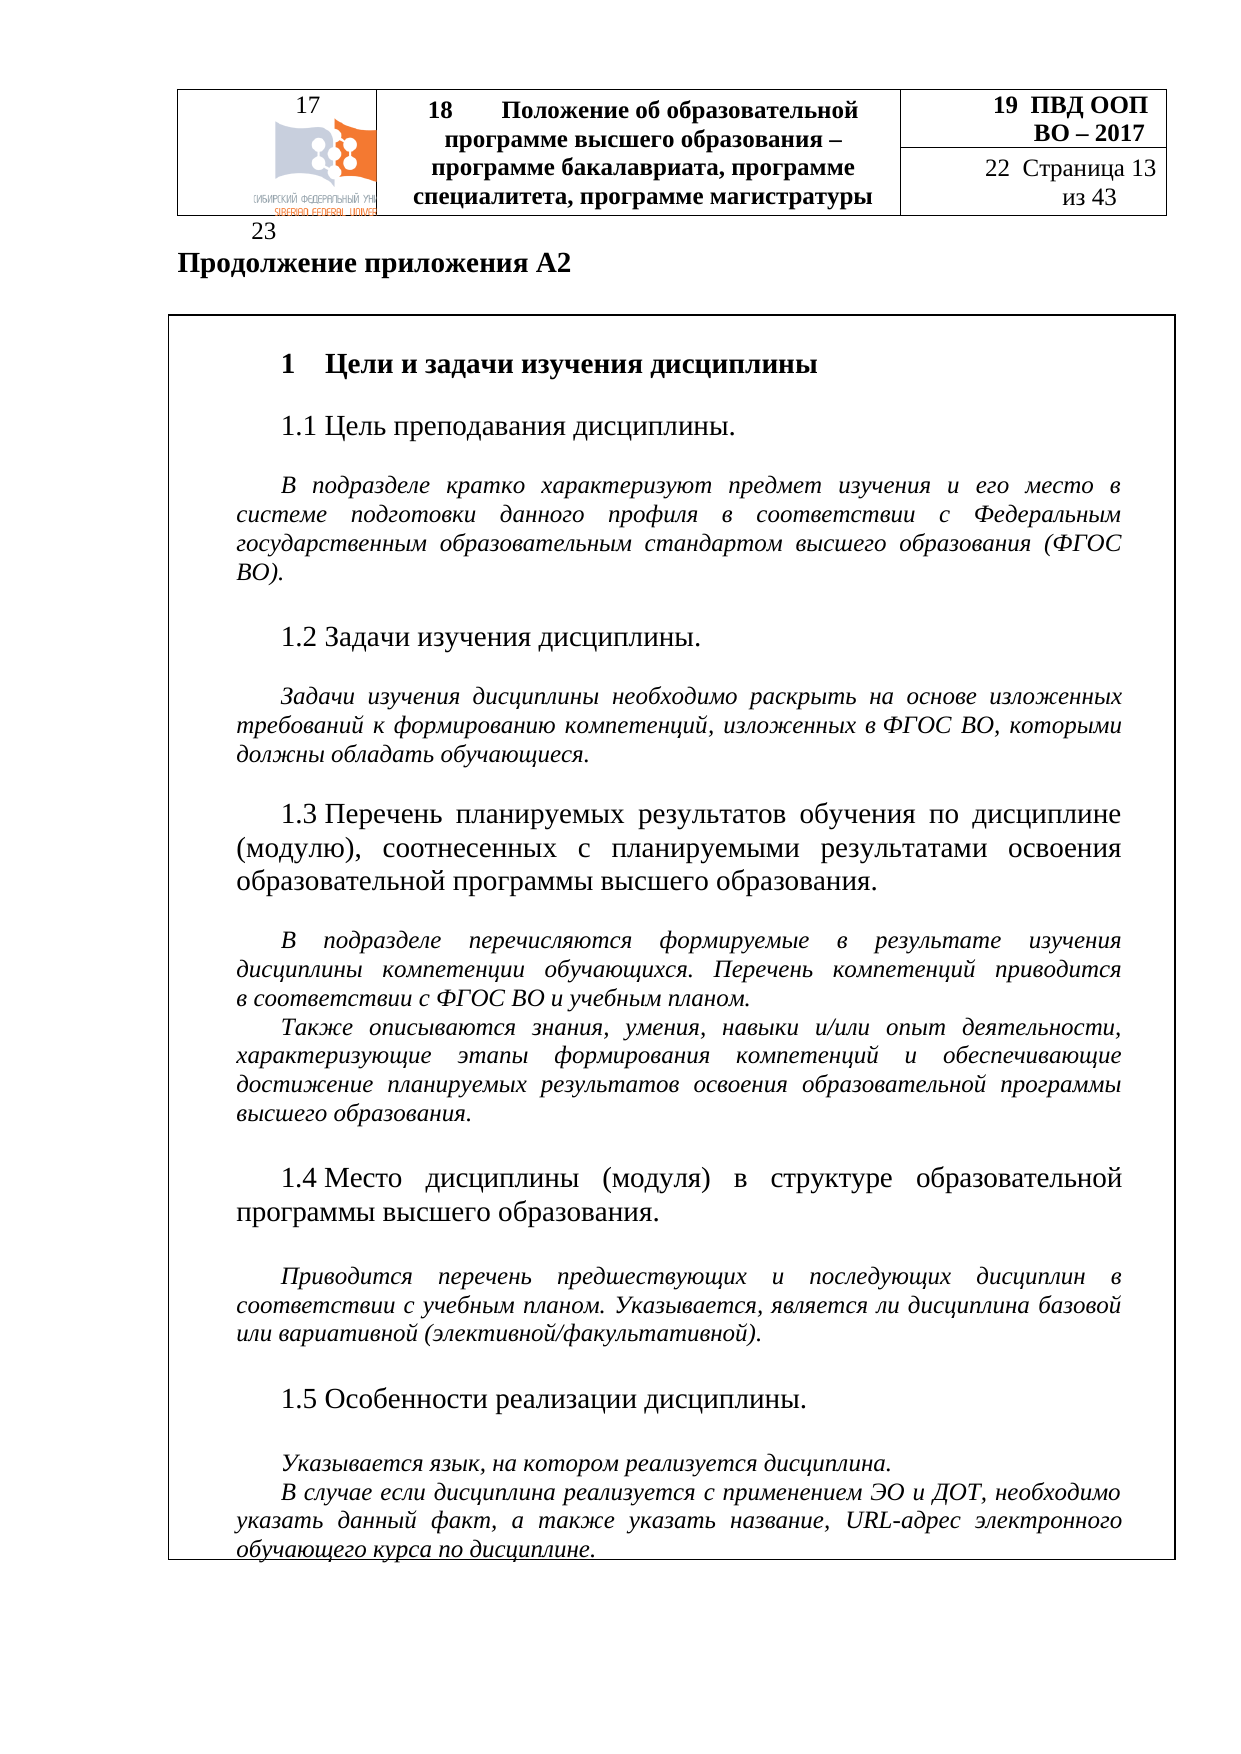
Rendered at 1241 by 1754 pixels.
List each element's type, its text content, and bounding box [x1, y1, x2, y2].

text Продолжение приложения А2 [177, 245, 1122, 279]
text Также описываются знания, умения, навыки и/или опыт деятельности, характеризующие этапы формирования компетенций и обеспечивающие достижение планируемых результатов освоения образовательной программы высшего образования. [236, 1012, 1122, 1127]
text 1.4 Место дисциплины (модуля) в структуре образовательной программы высшего образования. [236, 1160, 1122, 1227]
text 1.3 Перечень планируемых результатов обучения по дисциплине (модулю), соотнесенных с планируемыми результатами освоения образовательной программы высшего образования. [236, 796, 1122, 897]
text В подразделе перечисляются формируемые в результате изучения дисциплины компетенции обучающихся. Перечень компетенций приводится в соответствии с ФГОС ВО и учебным планом. [236, 926, 1122, 1012]
text 1 Цели и задачи изучения дисциплины [236, 346, 1122, 379]
text Приводится перечень предшествующих и последующих дисциплин в соответствии с учебным планом. Указывается, является ли дисциплина базовой или вариативной (элективной/факультативной). [236, 1261, 1122, 1347]
text Указывается язык, на котором реализуется дисциплина. [236, 1448, 1122, 1477]
text 1.1 Цель преподавания дисциплины. [236, 408, 1122, 442]
text Задачи изучения дисциплины необходимо раскрыть на основе изложенных требований к формированию компетенций, изложенных в ФГОС ВО, которыми должны обладать обучающиеся. [236, 681, 1122, 767]
text 1.5 Особенности реализации дисциплины. [236, 1381, 1122, 1414]
text В подразделе кратко характеризуют предмет изучения и его место в системе подготовки данного профиля в соответствии с Федеральным государственным образовательным стандартом высшего образования (ФГОС ВО). [236, 470, 1122, 585]
text 1.2 Задачи изучения дисциплины. [236, 619, 1122, 652]
picture [253, 118, 377, 216]
text В случае если дисциплина реализуется с применением ЭО и ДОТ, необходимо указать данный факт, а также указать название, URL-адрес электронного обучающего курса по дисциплине. [236, 1477, 1122, 1559]
